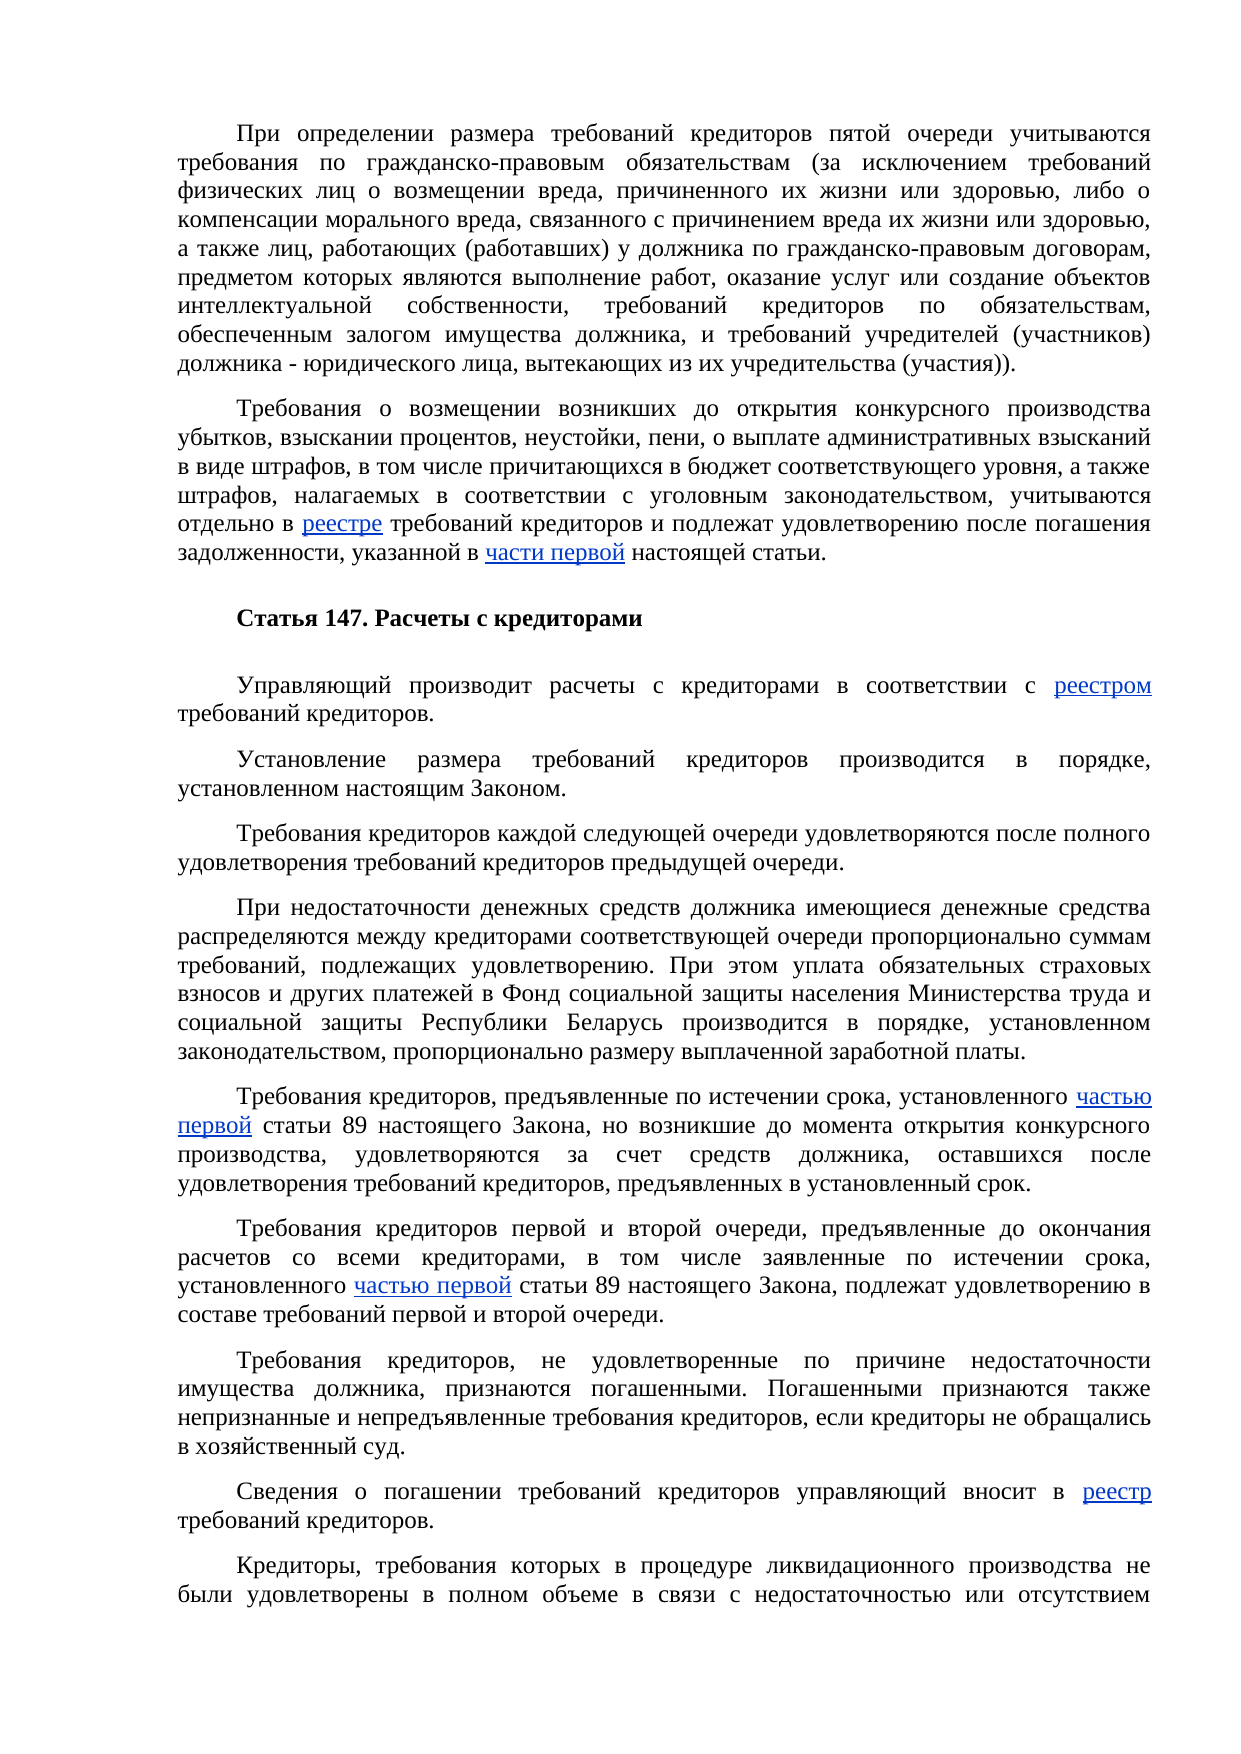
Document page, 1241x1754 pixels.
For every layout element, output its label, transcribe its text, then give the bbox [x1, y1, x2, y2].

text Требования о возмещении возникших до открытия конкурсного производства убытков, взыскании процентов, неустойки, пени, о выплате административных взысканий в виде штрафов, в том числе причитающихся в бюджет соответствующего уровня, а также штрафов, налагаемых в соответствии с уголовным законодательством, учитываются отдельно в реестре требований кредиторов и подлежат удовлетворению после погашения задолженности, указанной в части первой настоящей статьи. [177, 393, 1152, 566]
text Статья 147. Расчеты с кредиторами [236, 603, 1152, 632]
text Установление размера требований кредиторов производится в порядке, установленном настоящим Законом. [177, 744, 1152, 801]
text Сведения о погашении требований кредиторов управляющий вносит в реестр требований кредиторов. [177, 1476, 1152, 1534]
text Требования кредиторов первой и второй очереди, предъявленные до окончания расчетов со всеми кредиторами, в том числе заявленные по истечении срока, установленного частью первой статьи 89 настоящего Закона, подлежат удовлетворению в составе требований первой и второй очереди. [177, 1213, 1152, 1328]
text Требования кредиторов, не удовлетворенные по причине недостаточности имущества должника, признаются погашенными. Погашенными признаются также непризнанные и непредъявленные требования кредиторов, если кредиторы не обращались в хозяйственный суд. [177, 1345, 1152, 1460]
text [177, 1551, 1152, 1608]
text Требования кредиторов каждой следующей очереди удовлетворяются после полного удовлетворения требований кредиторов предыдущей очереди. [177, 818, 1152, 876]
text Управляющий производит расчеты с кредиторами в соответствии с реестром требований кредиторов. [177, 670, 1152, 727]
text При определении размера требований кредиторов пятой очереди учитываются требования по гражданско-правовым обязательствам (за исключением требований физических лиц о возмещении вреда, причиненного их жизни или здоровью, либо о компенсации морального вреда, связанного с причинением вреда их жизни или здоровью, а также лиц, работающих (работавших) у должника по гражданско-правовым договорам, предметом которых являются выполнение работ, оказание услуг или создание объектов интеллектуальной собственности, требований кредиторов по обязательствам, обеспеченным залогом имущества должника, и требований учредителей (участников) должника - юридического лица, вытекающих из их учредительства (участия)). [177, 118, 1152, 377]
text Требования кредиторов, предъявленные по истечении срока, установленного частью первой статьи 89 настоящего Закона, но возникшие до момента открытия конкурсного производства, удовлетворяются за счет средств должника, оставшихся после удовлетворения требований кредиторов, предъявленных в установленный срок. [177, 1081, 1152, 1196]
text При недостаточности денежных средств должника имеющиеся денежные средства распределяются между кредиторами соответствующей очереди пропорционально суммам требований, подлежащих удовлетворению. При этом уплата обязательных страховых взносов и других платежей в Фонд социальной защиты населения Министерства труда и социальной защиты Республики Беларусь производится в порядке, установленном законодательством, пропорционально размеру выплаченной заработной платы. [177, 892, 1152, 1065]
